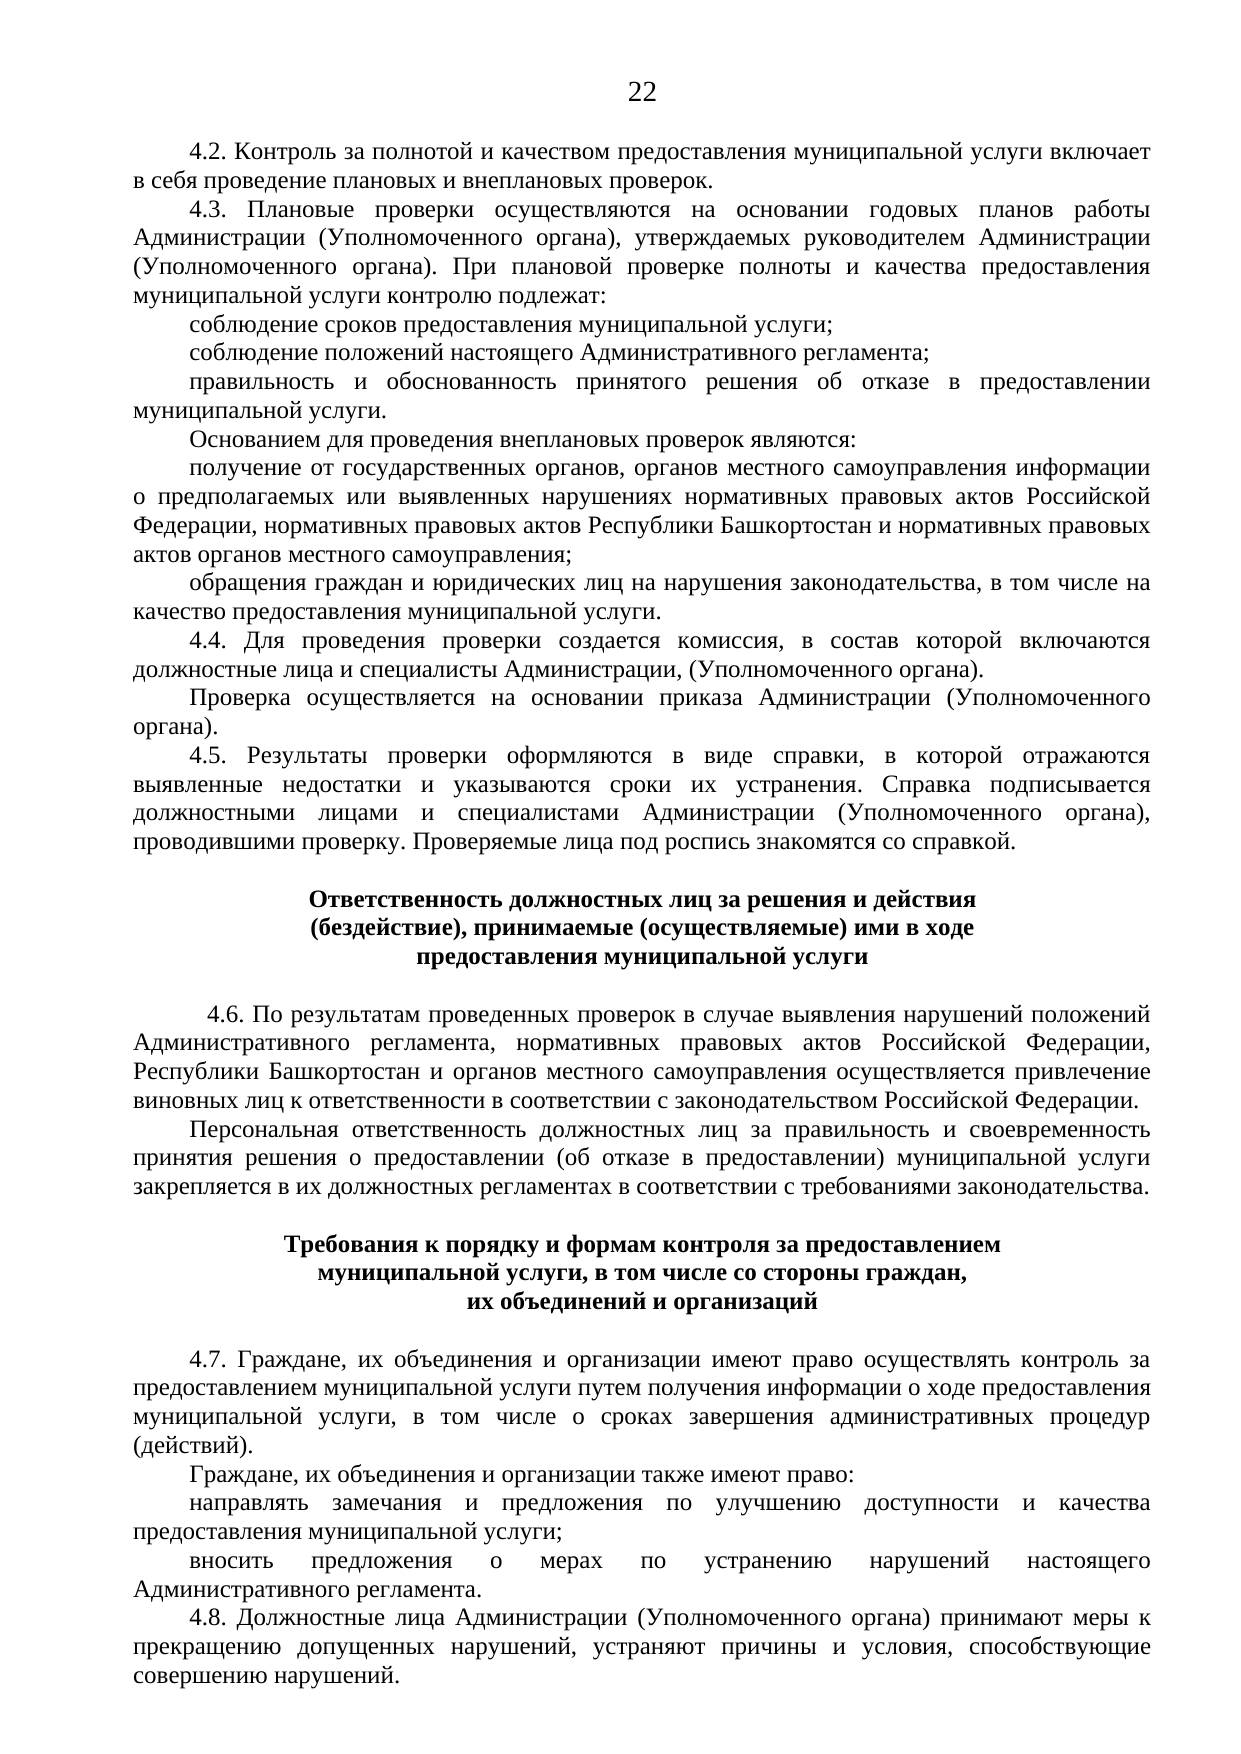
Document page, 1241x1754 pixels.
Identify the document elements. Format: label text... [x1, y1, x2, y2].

text Граждане, их объединения и организации также имеют право: [133, 1459, 1152, 1487]
text направлять замечания и предложения по улучшению доступности и качества предоставления муниципальной услуги; [133, 1487, 1152, 1545]
text 4.2. Контроль за полнотой и качеством предоставления муниципальной услуги включает в себя проведение плановых и внеплановых проверок. [133, 136, 1152, 194]
text 4.6. По результатам проведенных проверок в случае выявления нарушений положений Административного регламента, нормативных правовых актов Российской Федерации, Республики Башкортостан и органов местного самоуправления осуществляется привлечение виновных лиц к ответственности в соответствии с законодательством Российской Федерации. [133, 999, 1152, 1114]
text получение от государственных органов, органов местного самоуправления информации о предполагаемых или выявленных нарушениях нормативных правовых актов Российской Федерации, нормативных правовых актов Республики Башкортостан и нормативных правовых актов органов местного самоуправления; [133, 452, 1152, 567]
text 4.8. Должностные лица Администрации (Уполномоченного органа) принимают меры к прекращению допущенных нарушений, устраняют причины и условия, способствующие совершению нарушений. [133, 1602, 1152, 1689]
text обращения граждан и юридических лиц на нарушения законодательства, в том числе на качество предоставления муниципальной услуги. [133, 567, 1152, 625]
text правильность и обоснованность принятого решения об отказе в предоставлении муниципальной услуги. [133, 366, 1152, 424]
text Проверка осуществляется на основании приказа Администрации (Уполномоченного органа). [133, 682, 1152, 740]
text муниципальной услуги, в том числе со стороны граждан, [133, 1257, 1152, 1286]
text предоставления муниципальной услуги [133, 941, 1152, 970]
text Ответственность должностных лиц за решения и действия [133, 884, 1152, 912]
text 4.7. Граждане, их объединения и организации имеют право осуществлять контроль за предоставлением муниципальной услуги путем получения информации о ходе предоставления муниципальной услуги, в том числе о сроках завершения административных процедур (действий). [133, 1344, 1152, 1459]
text соблюдение сроков предоставления муниципальной услуги; [133, 309, 1152, 337]
text соблюдение положений настоящего Административного регламента; [133, 337, 1152, 366]
text Требования к порядку и формам контроля за предоставлением [133, 1229, 1152, 1257]
text 4.3. Плановые проверки осуществляются на основании годовых планов работы Администрации (Уполномоченного органа), утверждаемых руководителем Администрации (Уполномоченного органа). При плановой проверке полноты и качества предоставления муниципальной услуги контролю подлежат: [133, 194, 1152, 309]
text Персональная ответственность должностных лиц за правильность и своевременность принятия решения о предоставлении (об отказе в предоставлении) муниципальной услуги закрепляется в их должностных регламентах в соответствии с требованиями законодательства. [133, 1114, 1152, 1200]
text (бездействие), принимаемые (осуществляемые) ими в ходе [133, 912, 1152, 941]
text Основанием для проведения внеплановых проверок являются: [133, 424, 1152, 452]
text их объединений и организаций [133, 1286, 1152, 1315]
text 4.5. Результаты проверки оформляются в виде справки, в которой отражаются выявленные недостатки и указываются сроки их устранения. Справка подписывается должностными лицами и специалистами Администрации (Уполномоченного органа), проводившими проверку. Проверяемые лица под роспись знакомятся со справкой. [133, 740, 1152, 855]
text вносить предложения о мерах по устранению нарушений настоящего Административного регламента. [133, 1545, 1152, 1602]
text 4.4. Для проведения проверки создается комиссия, в состав которой включаются должностные лица и специалисты Администрации, (Уполномоченного органа). [133, 625, 1152, 682]
